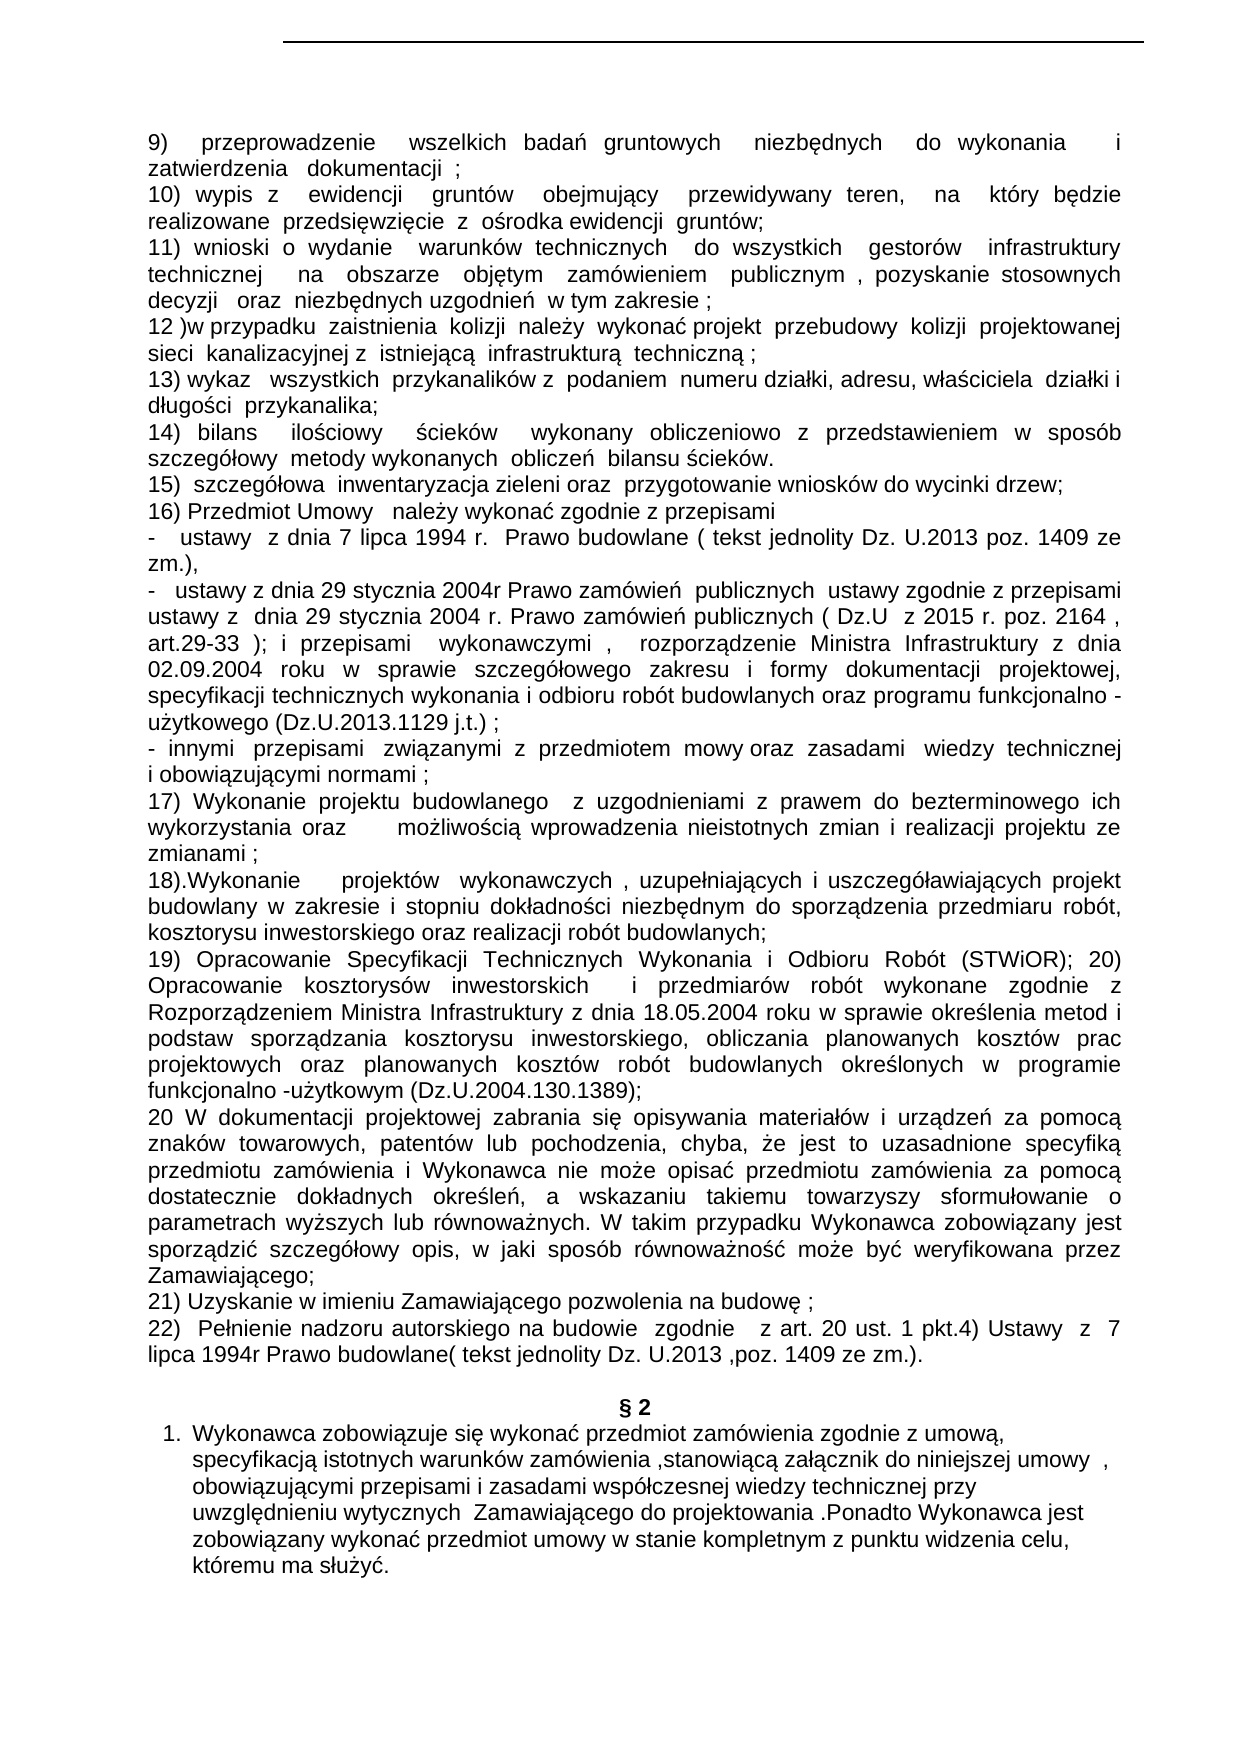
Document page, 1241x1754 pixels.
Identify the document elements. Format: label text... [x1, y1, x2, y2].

text 11) wnioski o wydanie warunków technicznych do wszystkich gestorów infrastruktury technicznej na obszarze objętym zamówieniem publicznym , pozyskanie stosownych decyzji oraz niezbędnych uzgodnień w tym zakresie ; [148, 234, 1122, 313]
text 18).Wykonanie projektów wykonawczych , uzupełniających i uszczegóławiających projekt budowlany w zakresie i stopniu dokładności niezbędnym do sporządzenia przedmiaru robót, kosztorysu inwestorskiego oraz realizacji robót budowlanych; [148, 867, 1122, 946]
text - ustawy z dnia 29 stycznia 2004r Prawo zamówień publicznych ustawy zgodnie z przepisami ustawy z dnia 29 stycznia 2004 r. Prawo zamówień publicznych ( Dz.U z 2015 r. poz. 2164 , art.29-33 ); i przepisami wykonawczymi , rozporządzenie Ministra Infrastruktury z dnia 02.09.2004 roku w sprawie szczegółowego zakresu i formy dokumentacji projektowej, specyfikacji technicznych wykonania i odbioru robót budowlanych oraz programu funkcjonalno - użytkowego (Dz.U.2013.1129 j.t.) ; [148, 577, 1122, 735]
text 15) szczegółowa inwentaryzacja zieleni oraz przygotowanie wniosków do wycinki drzew; [148, 471, 1122, 498]
text 22) Pełnienie nadzoru autorskiego na budowie zgodnie z art. 20 ust. 1 pkt.4) Ustawy z 7 lipca 1994r Prawo budowlane( tekst jednolity Dz. U.2013 ,poz. 1409 ze zm.). [148, 1315, 1122, 1367]
text 20 W dokumentacji projektowej zabrania się opisywania materiałów i urządzeń za pomocą znaków towarowych, patentów lub pochodzenia, chyba, że jest to uzasadnione specyfiką przedmiotu zamówienia i Wykonawca nie może opisać przedmiotu zamówienia za pomocą dostatecznie dokładnych określeń, a wskazaniu takiemu towarzyszy sformułowanie o parametrach wyższych lub równoważnych. W takim przypadku Wykonawca zobowiązany jest sporządzić szczegółowy opis, w jaki sposób równoważność może być weryfikowana przez Zamawiającego; [148, 1104, 1122, 1288]
text 17) Wykonanie projektu budowlanego z uzgodnieniami z prawem do bezterminowego ich wykorzystania oraz możliwością wprowadzenia nieistotnych zmian i realizacji projektu ze zmianami ; [148, 788, 1122, 867]
text 10) wypis z ewidencji gruntów obejmujący przewidywany teren, na który będzie realizowane przedsięwzięcie z ośrodka ewidencji gruntów; [148, 181, 1122, 234]
text 9) przeprowadzenie wszelkich badań gruntowych niezbędnych do wykonania i zatwierdzenia dokumentacji ; [148, 129, 1122, 181]
text 14) bilans ilościowy ścieków wykonany obliczeniowo z przedstawieniem w sposób szczegółowy metody wykonanych obliczeń bilansu ścieków. [148, 419, 1122, 471]
text § 2 [148, 1394, 1122, 1420]
text 12 )w przypadku zaistnienia kolizji należy wykonać projekt przebudowy kolizji projektowanej sieci kanalizacyjnej z istniejącą infrastrukturą techniczną ; [148, 313, 1122, 366]
text 16) Przedmiot Umowy należy wykonać zgodnie z przepisami [148, 498, 1122, 524]
text 13) wykaz wszystkich przykanalików z podaniem numeru działki, adresu, właściciela działki i długości przykanalika; [148, 366, 1122, 419]
text - innymi przepisami związanymi z przedmiotem mowy oraz zasadami wiedzy technicznej i obowiązującymi normami ; [148, 735, 1122, 788]
list Wykonawca zobowiązuje się wykonać przedmiot zamówienia zgodnie z umową, specyfikacją istotnych warunków zamówienia ,stanowiącą załącznik do niniejszej umowy , obowiązującymi przepisami i zasadami współczesnej wiedzy technicznej przy uwzględnieniu wytycznych Zamawiającego do projektowania .Ponadto Wykonawca jest zobowiązany wykonać przedmiot umowy w stanie kompletnym z punktu widzenia celu, któremu ma służyć. [162, 1420, 1122, 1578]
text 19) Opracowanie Specyfikacji Technicznych Wykonania i Odbioru Robót (STWiOR); 20) Opracowanie kosztorysów inwestorskich i przedmiarów robót wykonane zgodnie z Rozporządzeniem Ministra Infrastruktury z dnia 18.05.2004 roku w sprawie określenia metod i podstaw sporządzania kosztorysu inwestorskiego, obliczania planowanych kosztów prac projektowych oraz planowanych kosztów robót budowlanych określonych w programie funkcjonalno -użytkowym (Dz.U.2004.130.1389); [148, 946, 1122, 1104]
text - ustawy z dnia 7 lipca 1994 r. Prawo budowlane ( tekst jednolity Dz. U.2013 poz. 1409 ze zm.), [148, 524, 1122, 577]
text 21) Uzyskanie w imieniu Zamawiającego pozwolenia na budowę ; [148, 1288, 1122, 1315]
